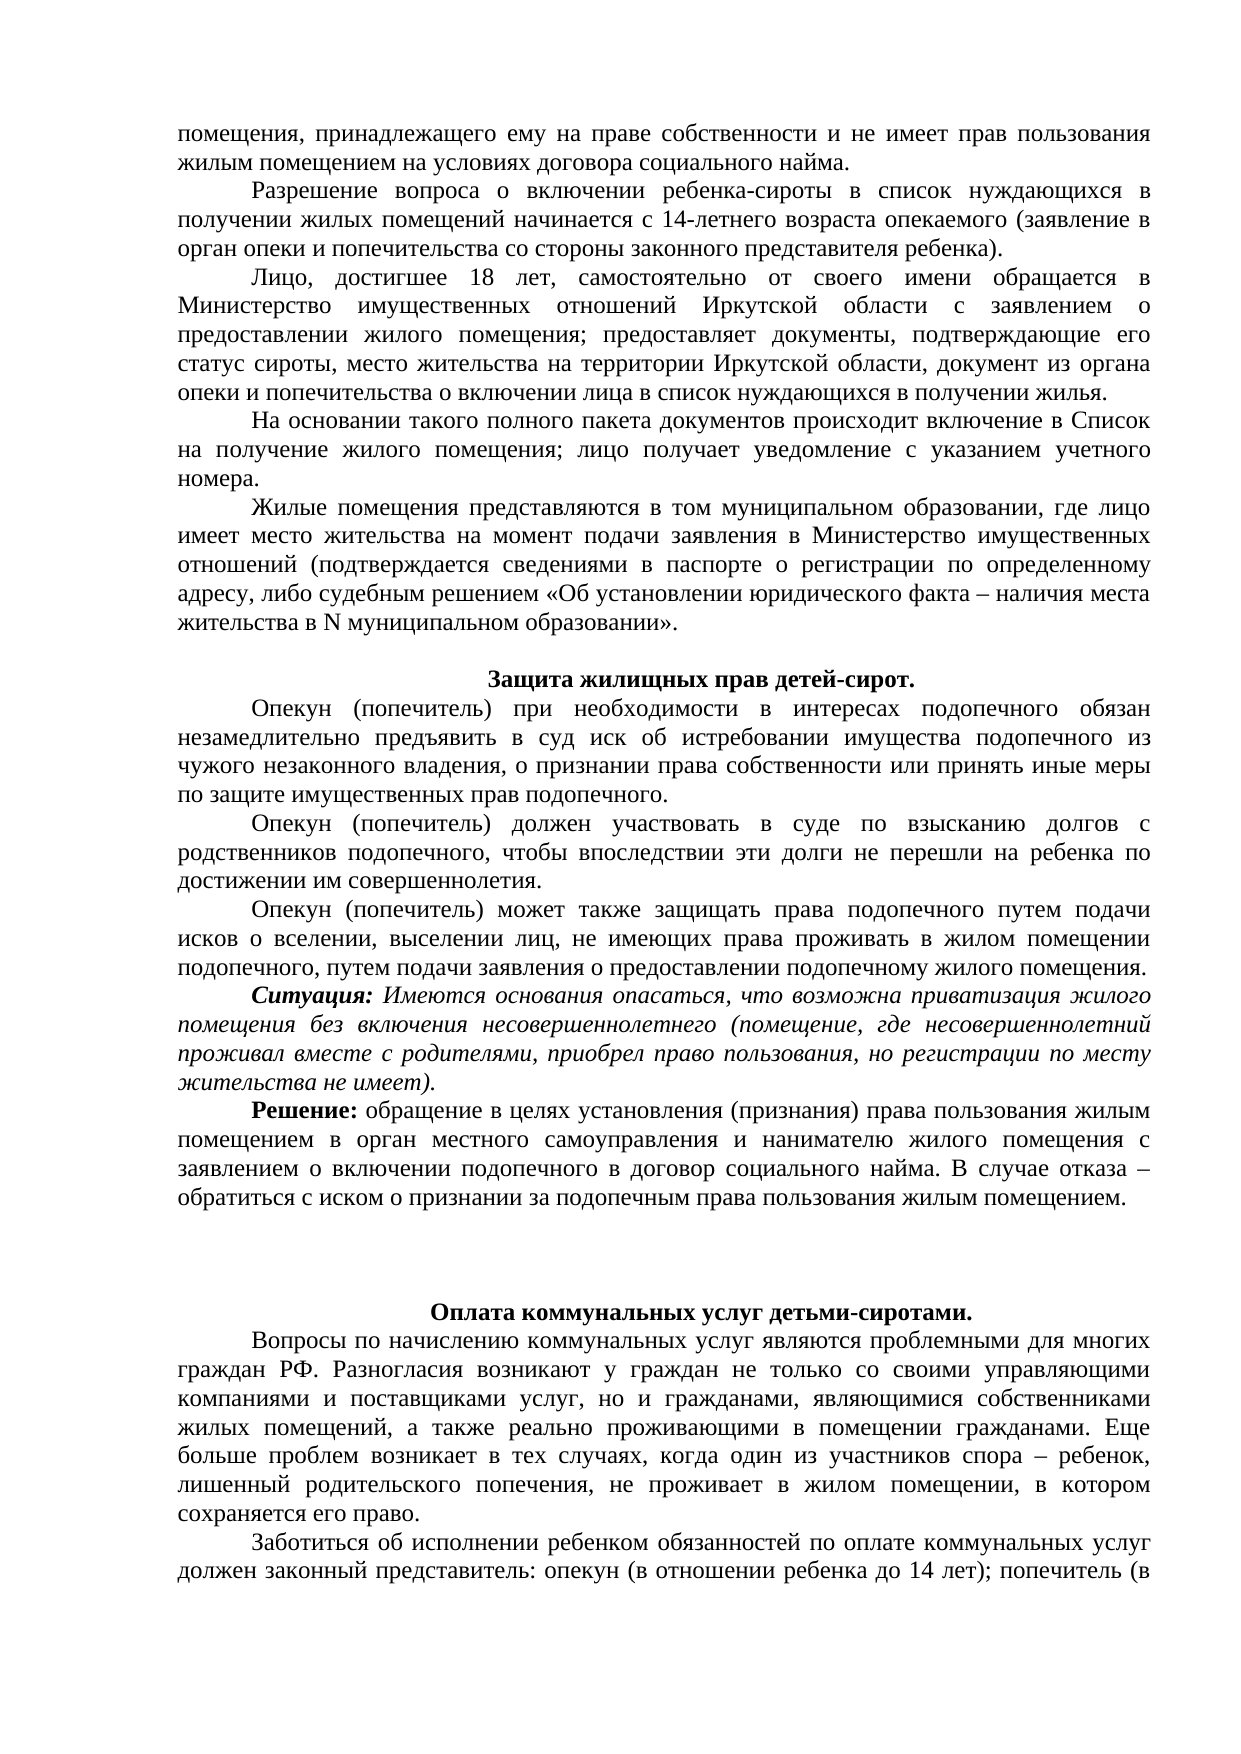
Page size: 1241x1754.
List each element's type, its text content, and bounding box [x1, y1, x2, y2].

text Жилые помещения представляются в том муниципальном образовании, где лицо имеет место жительства на момент подачи заявления в Министерство имущественных отношений (подтверждается сведениями в паспорте о регистрации по определенному адресу, либо судебным решением «Об установлении юридического факта – наличия места жительства в N муниципальном образовании». [177, 492, 1152, 636]
text Лицо, достигшее 18 лет, самостоятельно от своего имени обращается в Министерство имущественных отношений Иркутской области с заявлением о предоставлении жилого помещения; предоставляет документы, подтверждающие его статус сироты, место жительства на территории Иркутской области, документ из органа опеки и попечительства о включении лица в список нуждающихся в получении жилья. [177, 262, 1152, 406]
text Опекун (попечитель) должен участвовать в суде по взысканию долгов с родственников подопечного, чтобы впоследствии эти долги не перешли на ребенка по достижении им совершеннолетия. [177, 808, 1152, 894]
text Опекун (попечитель) при необходимости в интересах подопечного обязан незамедлительно предъявить в суд иск об истребовании имущества подопечного из чужого незаконного владения, о признании права собственности или принять иные меры по защите имущественных прав подопечного. [177, 693, 1152, 808]
text Ситуация: Имеются основания опасаться, что возможна приватизация жилого помещения без включения несовершеннолетнего (помещение, где несовершеннолетний проживал вместе с родителями, приобрел право пользования, но регистрации по месту жительства не имеет). [177, 981, 1152, 1096]
text Опекун (попечитель) может также защищать права подопечного путем подачи исков о вселении, выселении лиц, не имеющих права проживать в жилом помещении подопечного, путем подачи заявления о предоставлении подопечному жилого помещения. [177, 894, 1152, 981]
text Оплата коммунальных услуг детьми-сиротами. [177, 1297, 1152, 1326]
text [177, 1527, 1152, 1584]
text Разрешение вопроса о включении ребенка-сироты в список нуждающихся в получении жилых помещений начинается с 14-летнего возраста опекаемого (заявление в орган опеки и попечительства со стороны законного представителя ребенка). [177, 176, 1152, 262]
text На основании такого полного пакета документов происходит включение в Список на получение жилого помещения; лицо получает уведомление с указанием учетного номера. [177, 406, 1152, 492]
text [177, 118, 1152, 176]
text Вопросы по начислению коммунальных услуг являются проблемными для многих граждан РФ. Разногласия возникают у граждан не только со своими управляющими компаниями и поставщиками услуг, но и гражданами, являющимися собственниками жилых помещений, а также реально проживающими в помещении гражданами. Еще больше проблем возникает в тех случаях, когда один из участников спора – ребенок, лишенный родительского попечения, не проживает в жилом помещении, в котором сохраняется его право. [177, 1326, 1152, 1527]
text Защита жилищных прав детей-сирот. [177, 664, 1152, 693]
text Решение: обращение в целях установления (признания) права пользования жилым помещением в орган местного самоуправления и нанимателю жилого помещения с заявлением о включении подопечного в договор социального найма. В случае отказа – обратиться с иском о признании за подопечным права пользования жилым помещением. [177, 1096, 1152, 1211]
